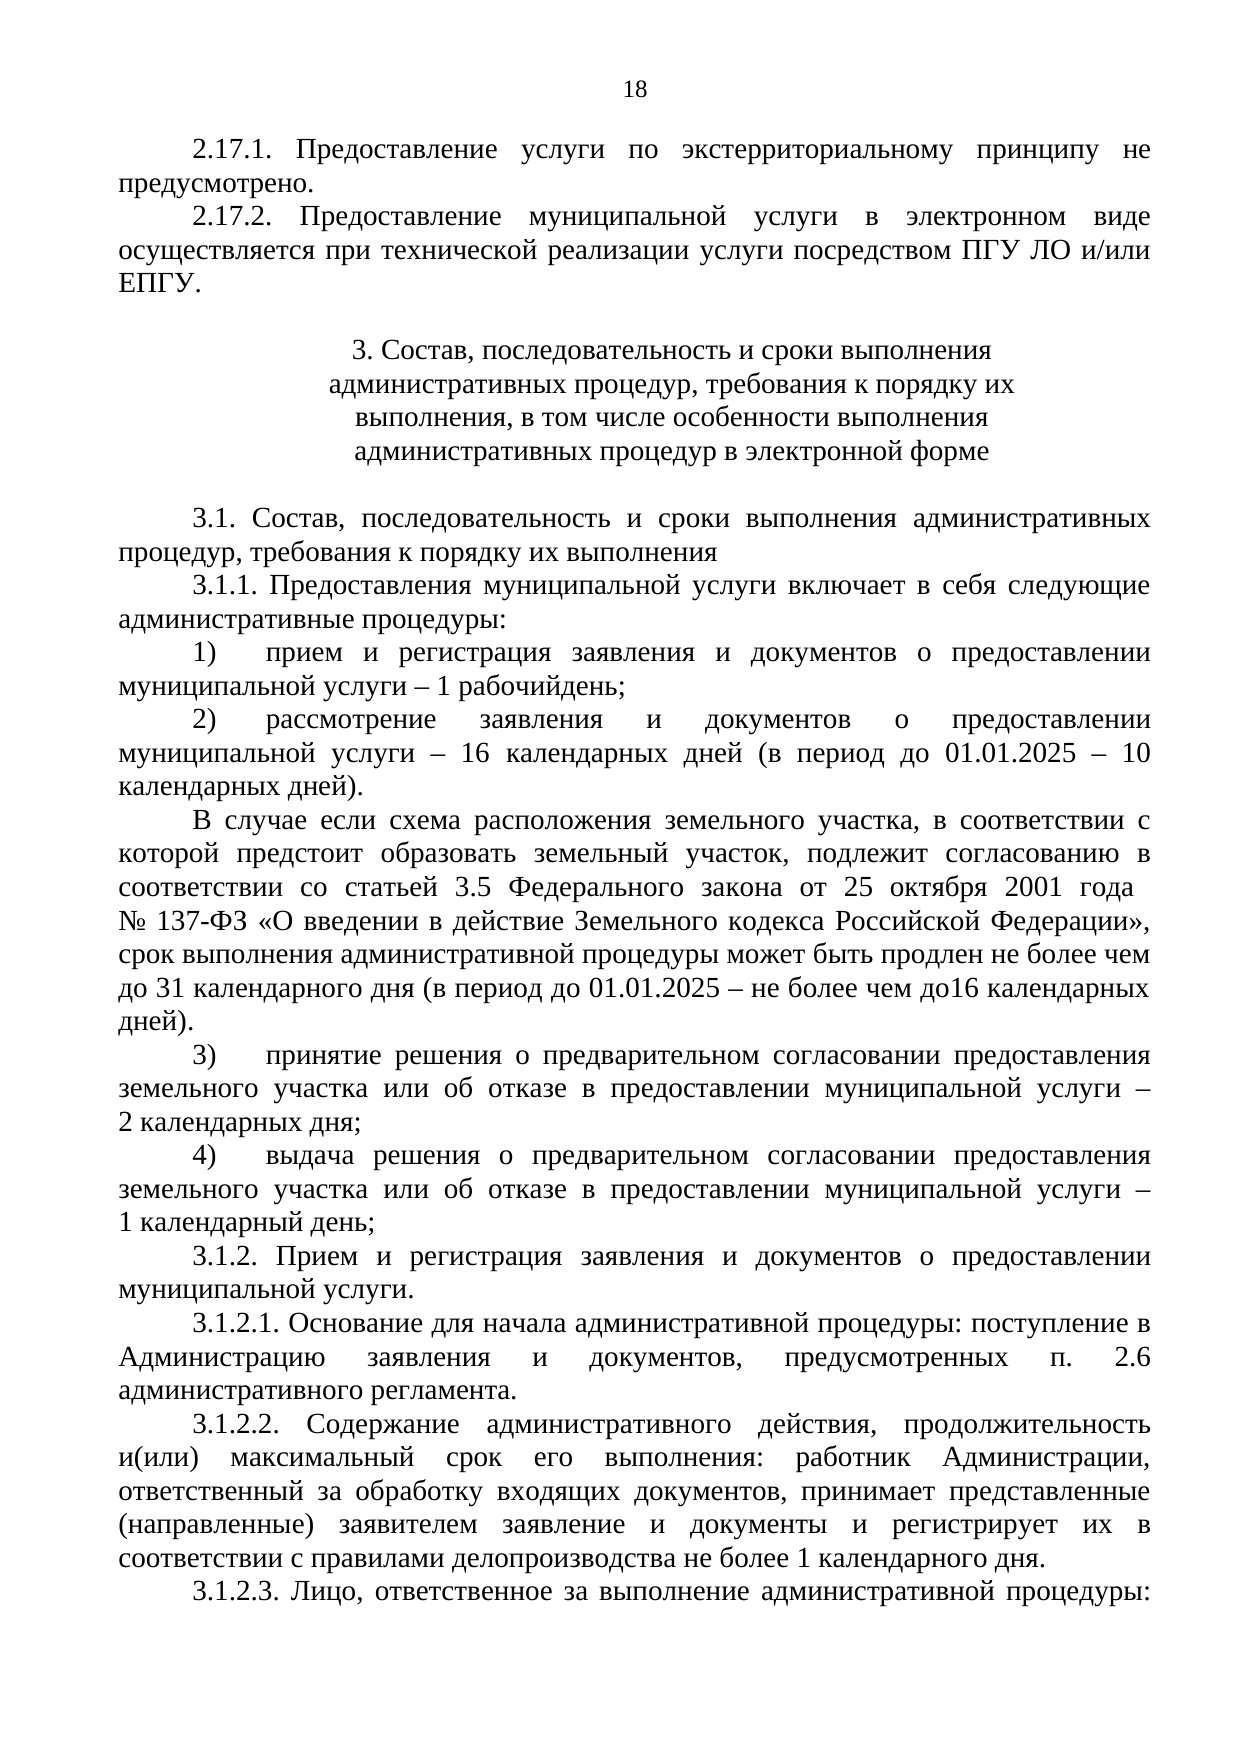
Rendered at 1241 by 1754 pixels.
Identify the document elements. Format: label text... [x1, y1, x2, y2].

text 2.17.2. Предоставление муниципальной услуги в электронном виде осуществляется при технической реализации услуги посредством ПГУ ЛО и/или ЕПГУ. [118, 198, 1152, 299]
list принятие решения о предварительном согласовании предоставления земельного участка или об отказе в предоставлении муниципальной услуги – 2 календарных дня; [118, 1037, 1152, 1137]
text 3.1.2.2. Содержание административного действия, продолжительность и(или) максимальный срок его выполнения: работник Администрации, ответственный за обработку входящих документов, принимает представленные (направленные) заявителем заявление и документы и регистрирует их в соответствии с правилами делопроизводства не более 1 календарного дня. [118, 1406, 1152, 1573]
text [118, 1573, 1152, 1607]
text выполнения, в том числе особенности выполнения [118, 399, 1152, 433]
text В случае если схема расположения земельного участка, в соответствии с которой предстоит образовать земельный участок, подлежит согласованию в соответствии со статьей 3.5 Федерального закона от 25 октября 2001 года № 137-ФЗ «О введении в действие Земельного кодекса Российской Федерации», срок выполнения административной процедуры может быть продлен не более чем до 31 календарного дня (в период до 01.01.2025 – не более чем до16 календарных дней). [118, 802, 1152, 1037]
list прием и регистрация заявления и документов о предоставлении муниципальной услуги – 1 рабочийдень; [118, 634, 1152, 701]
text 2.17.1. Предоставление услуги по экстерриториальному принципу не предусмотрено. [118, 131, 1152, 198]
text административных процедур в электронной форме [118, 433, 1152, 467]
text 3. Состав, последовательность и сроки выполнения [118, 332, 1152, 366]
text 3.1.1. Предоставления муниципальной услуги включает в себя следующие административные процедуры: [118, 567, 1152, 634]
text 3.1.2.1. Основание для начала административной процедуры: поступление в Администрацию заявления и документов, предусмотренных п. 2.6 административного регламента. [118, 1305, 1152, 1406]
text 3.1. Состав, последовательность и сроки выполнения административных процедур, требования к порядку их выполнения [118, 500, 1152, 567]
text 3.1.2. Прием и регистрация заявления и документов о предоставлении муниципальной услуги. [118, 1238, 1152, 1305]
list рассмотрение заявления и документов о предоставлении муниципальной услуги – 16 календарных дней (в период до 01.01.2025 – 10 календарных дней). [118, 701, 1152, 802]
text административных процедур, требования к порядку их [118, 366, 1152, 399]
list выдача решения о предварительном согласовании предоставления земельного участка или об отказе в предоставлении муниципальной услуги – 1 календарный день; [118, 1137, 1152, 1238]
